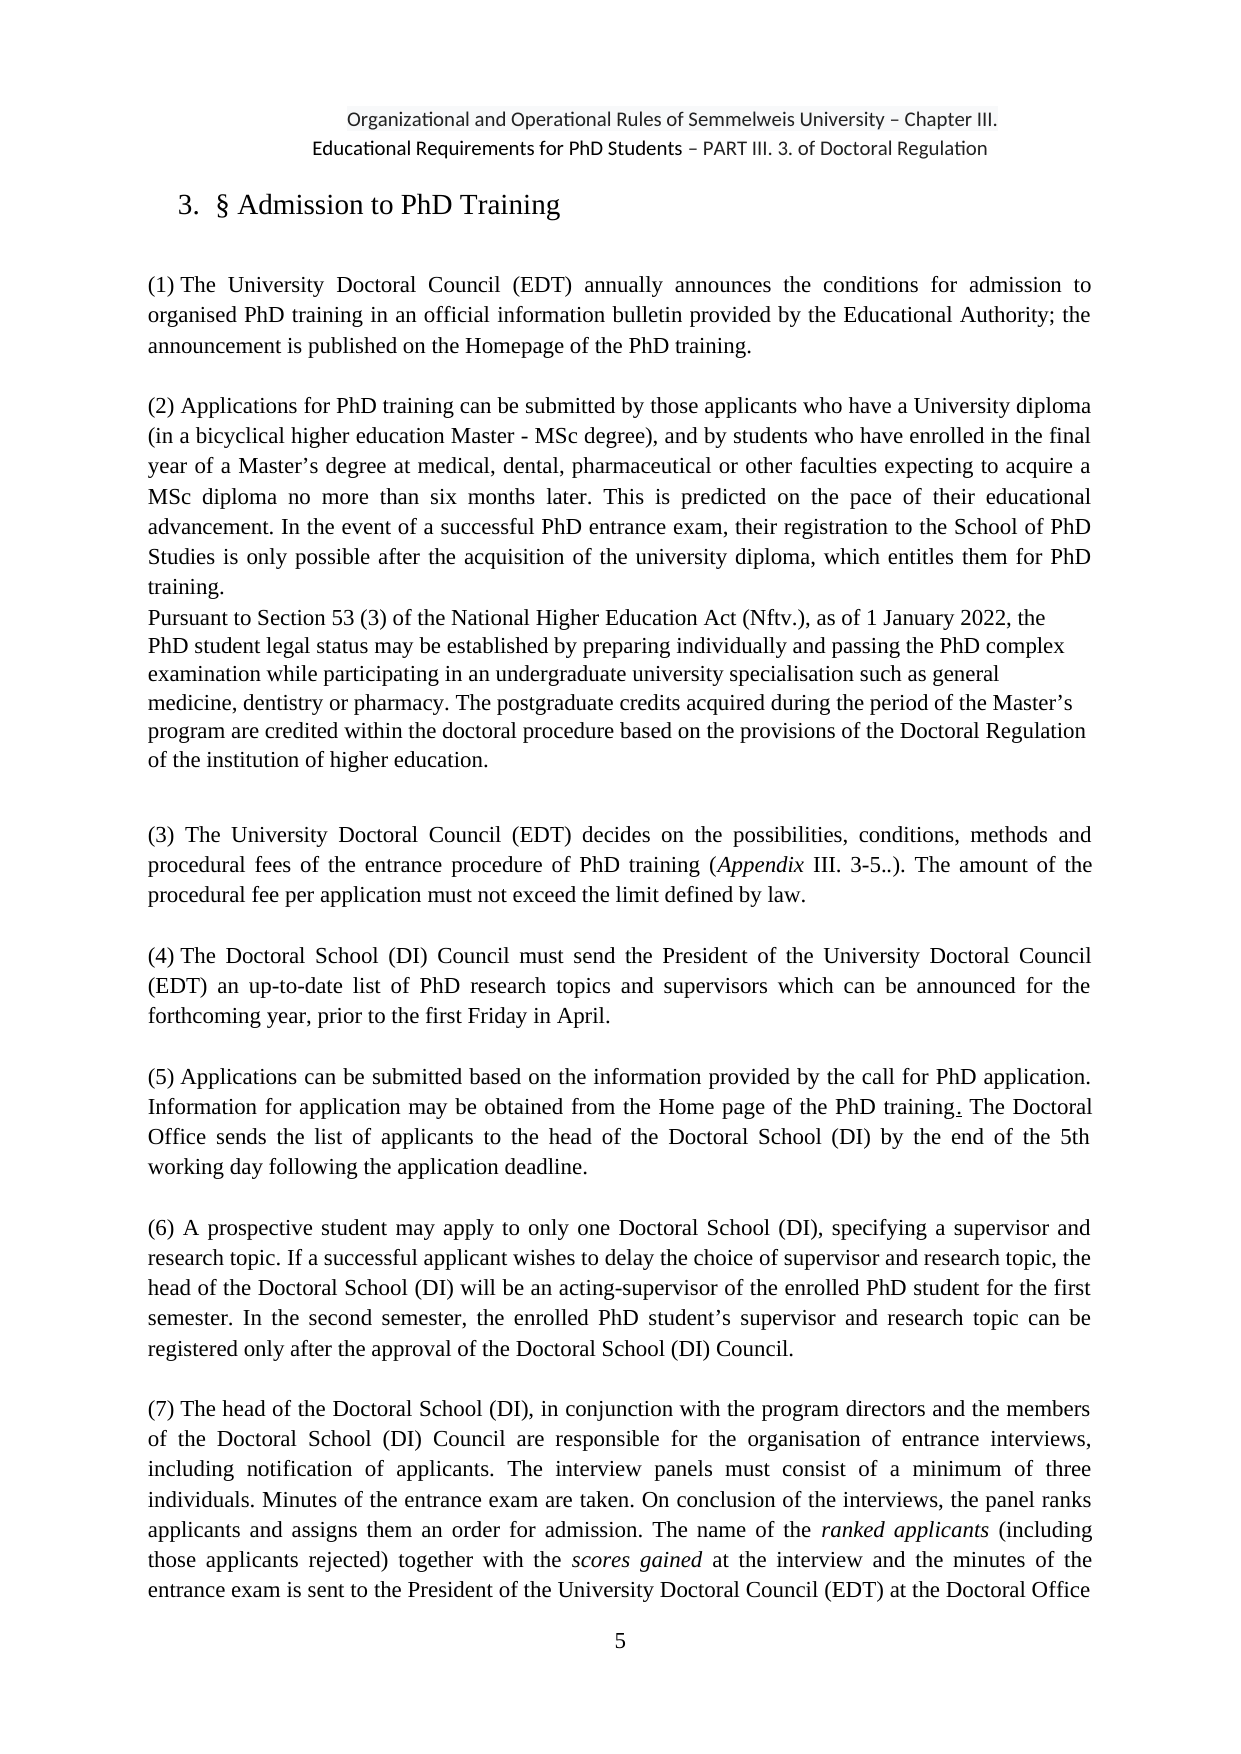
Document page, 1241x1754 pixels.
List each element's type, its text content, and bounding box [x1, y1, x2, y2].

text (5) Applications can be submitted based on the information provided by the call for PhD application. Information for application may be obtained from the Home page of the PhD training. The Doctoral Office sends the list of applicants to the head of the Doctoral School (DI) by the end of the 5th working day following the application deadline. [148, 1063, 1093, 1180]
text (4) The Doctoral School (DI) Council must send the President of the University Doctoral Council (EDT) an up-to-date list of PhD research topics and supervisors which can be announced for the forthcoming year, prior to the first Friday in April. [148, 942, 1093, 1029]
text Pursuant to Section 53 (3) of the National Higher Education Act (Nftv.), as of 1 January 2022, the PhD student legal status may be established by preparing individually and passing the PhD complex examination while participating in an undergraduate university specialisation such as general medicine, dentistry or pharmacy. The postgraduate credits acquired during the period of the Master’s program are credited within the doctoral procedure based on the provisions of the Doctoral Regulation of the institution of higher education. [148, 604, 1093, 772]
subtitle § Admission to PhD Training [178, 187, 1093, 221]
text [148, 1395, 1093, 1603]
text (1) The University Doctoral Council (EDT) annually announces the conditions for admission to organised PhD training in an official information bulletin provided by the Educational Authority; the announcement is published on the Homepage of the PhD training. [148, 271, 1093, 358]
text (6) A prospective student may apply to only one Doctoral School (DI), specifying a supervisor and research topic. If a successful applicant wishes to delay the choice of supervisor and research topic, the head of the Doctoral School (DI) will be an acting-supervisor of the enrolled PhD student for the first semester. In the second semester, the enrolled PhD student’s supervisor and research topic can be registered only after the approval of the Doctoral School (DI) Council. [148, 1214, 1093, 1361]
text (2) Applications for PhD training can be submitted by those applicants who have a University diploma (in a bicyclical higher education Master - MSc degree), and by students who have enrolled in the final year of a Master’s degree at medical, dental, pharmaceutical or other faculties expecting to acquire a MSc diploma no more than six months later. This is predicted on the pace of their educational advancement. In the event of a successful PhD entrance exam, their registration to the School of PhD Studies is only possible after the acquisition of the university diploma, which entitles them for PhD training. [148, 392, 1093, 600]
text (3) The University Doctoral Council (EDT) decides on the possibilities, conditions, methods and procedural fees of the entrance procedure of PhD training (Appendix III. 3-5..). The amount of the procedural fee per application must not exceed the limit defined by law. [148, 821, 1093, 908]
